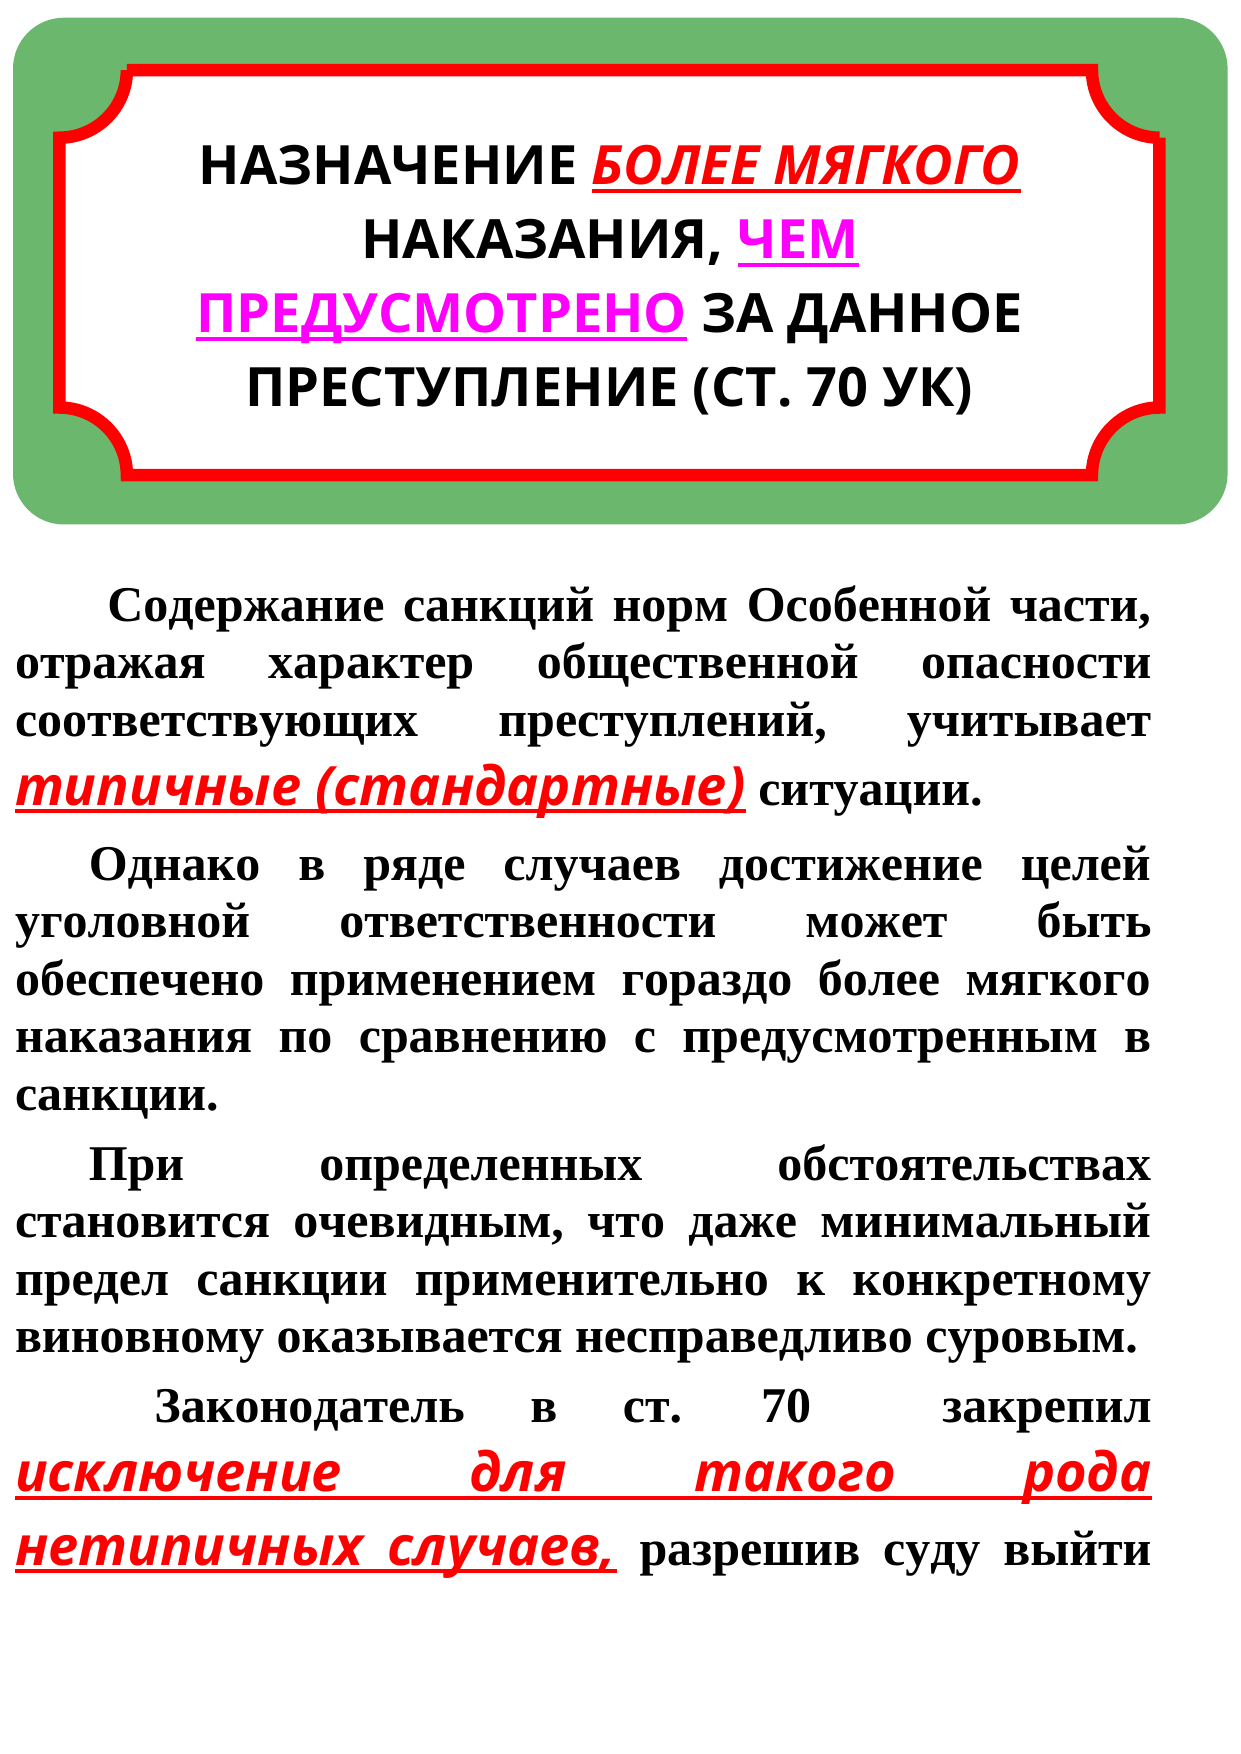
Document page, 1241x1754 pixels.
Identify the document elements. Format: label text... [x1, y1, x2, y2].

text Однако в ряде случаев достижение целей уголовной ответственности может быть обеспечено применением гораздо более мягкого наказания по сравнению с предусмотренным в санкции. [15, 833, 1152, 1121]
text При определенных обстоятельствах становится очевидным, что даже минимальный предел санкции применительно к конкретному виновному оказывается несправедливо суровым. [15, 1133, 1152, 1363]
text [15, 1500, 1152, 1581]
text Содержание санкций норм Особенной части, отражая характер общественной опасности соответствующих преступлений, учитывает типичные (стандартные) ситуации. [15, 575, 1152, 821]
